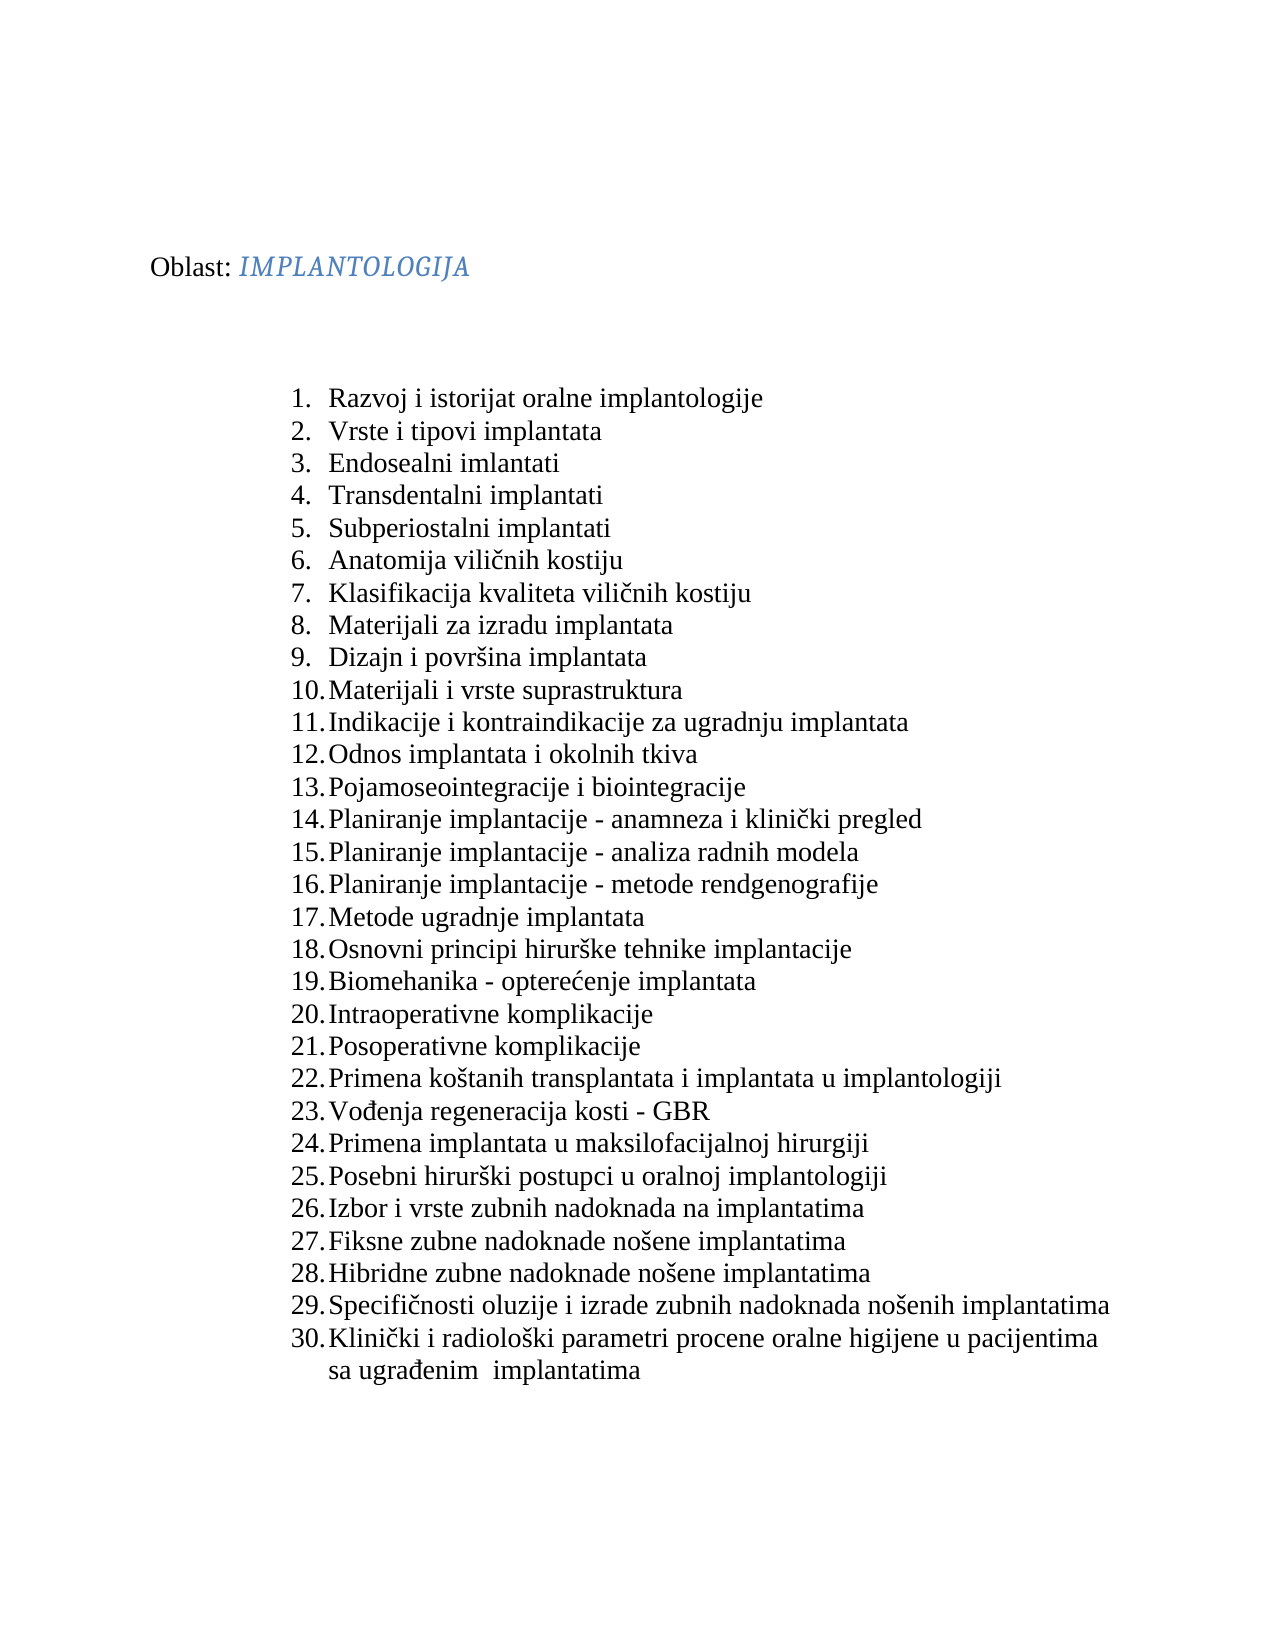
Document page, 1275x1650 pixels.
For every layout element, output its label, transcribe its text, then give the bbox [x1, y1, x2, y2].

list Pojamoseointegracije i biointegracije [291, 770, 1125, 802]
text Oblast: IMPLANTOLOGIJA [150, 249, 1125, 284]
list Posoperativne komplikacije [291, 1029, 1125, 1062]
list Anatomija viličnih kostiju [291, 543, 1125, 576]
list Klasifikacija kvaliteta viličnih kostiju [291, 576, 1125, 608]
list Izbor i vrste zubnih nadoknada na implantatima [291, 1191, 1125, 1223]
list Odnos implantata i okolnih tkiva [291, 738, 1125, 770]
list Transdentalni implantati [291, 478, 1125, 511]
list Klinički i radiološki parametri procene oralne higijene u pacijentima sa ugrađenim implantatima [291, 1321, 1125, 1386]
list Osnovni principi hirurške tehnike implantacije [291, 932, 1125, 964]
list Metode ugradnje implantata [291, 899, 1125, 932]
list Razvoj i istorijat oralne implantologije [291, 381, 1125, 414]
list Materijali za izradu implantata [291, 608, 1125, 640]
list Dizajn i površina implantata [291, 640, 1125, 673]
list Planiranje implantacije - anamneza i klinički pregled [291, 802, 1125, 835]
list Hibridne zubne nadoknade nošene implantatima [291, 1256, 1125, 1288]
list Specifičnosti oluzije i izrade zubnih nadoknada nošenih implantatima [291, 1288, 1125, 1321]
list Primena koštanih transplantata i implantata u implantologiji [291, 1062, 1125, 1094]
list Planiranje implantacije - metode rendgenografije [291, 867, 1125, 899]
list Fiksne zubne nadoknade nošene implantatima [291, 1223, 1125, 1256]
list Primena implantata u maksilofacijalnoj hirurgiji [291, 1126, 1125, 1159]
list Vrste i tipovi implantata [291, 414, 1125, 446]
list Biomehanika - opterećenje implantata [291, 964, 1125, 997]
list Planiranje implantacije - analiza radnih modela [291, 835, 1125, 867]
list Subperiostalni implantati [291, 511, 1125, 543]
list Intraoperativne komplikacije [291, 997, 1125, 1029]
list Indikacije i kontraindikacije za ugradnju implantata [291, 705, 1125, 738]
list Posebni hirurški postupci u oralnoj implantologiji [291, 1159, 1125, 1191]
list Vođenja regeneracija kosti - GBR [291, 1094, 1125, 1126]
list Materijali i vrste suprastruktura [291, 673, 1125, 705]
list Endosealni imlantati [291, 446, 1125, 478]
